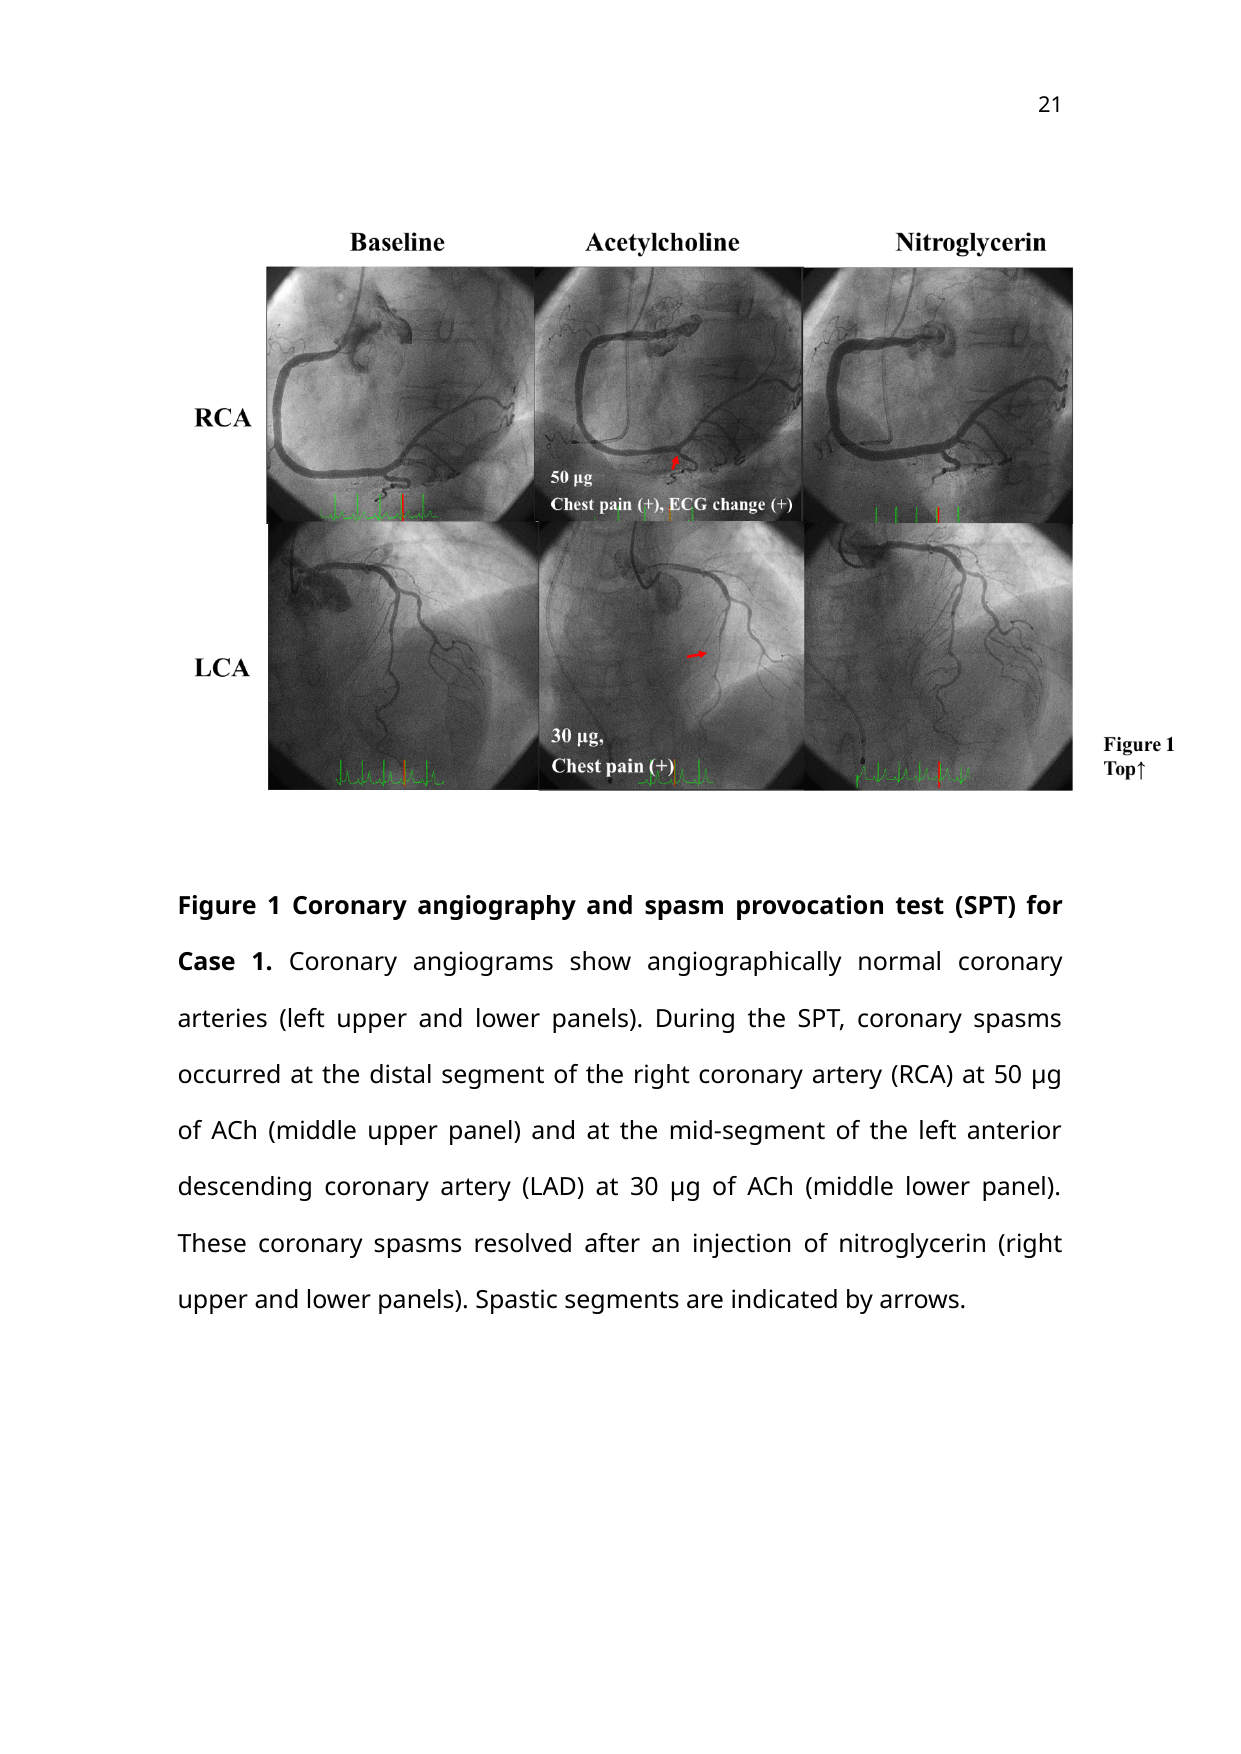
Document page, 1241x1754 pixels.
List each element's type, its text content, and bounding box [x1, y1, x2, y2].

text Figure 1 Coronary angiography and spasm provocation test (SPT) for Case 1. Coronary angiograms show angiographically normal coronary arteries (left upper and lower panels). During the SPT, coronary spasms occurred at the distal segment of the right coronary artery (RCA) at 50 µg of ACh (middle upper panel) and at the mid-segment of the left anterior descending coronary artery (LAD) at 30 µg of ACh (middle lower panel). These coronary spasms resolved after an injection of nitroglycerin (right upper and lower panels). Spastic segments are indicated by arrows. [177, 886, 1063, 1317]
picture [177, 216, 1241, 792]
